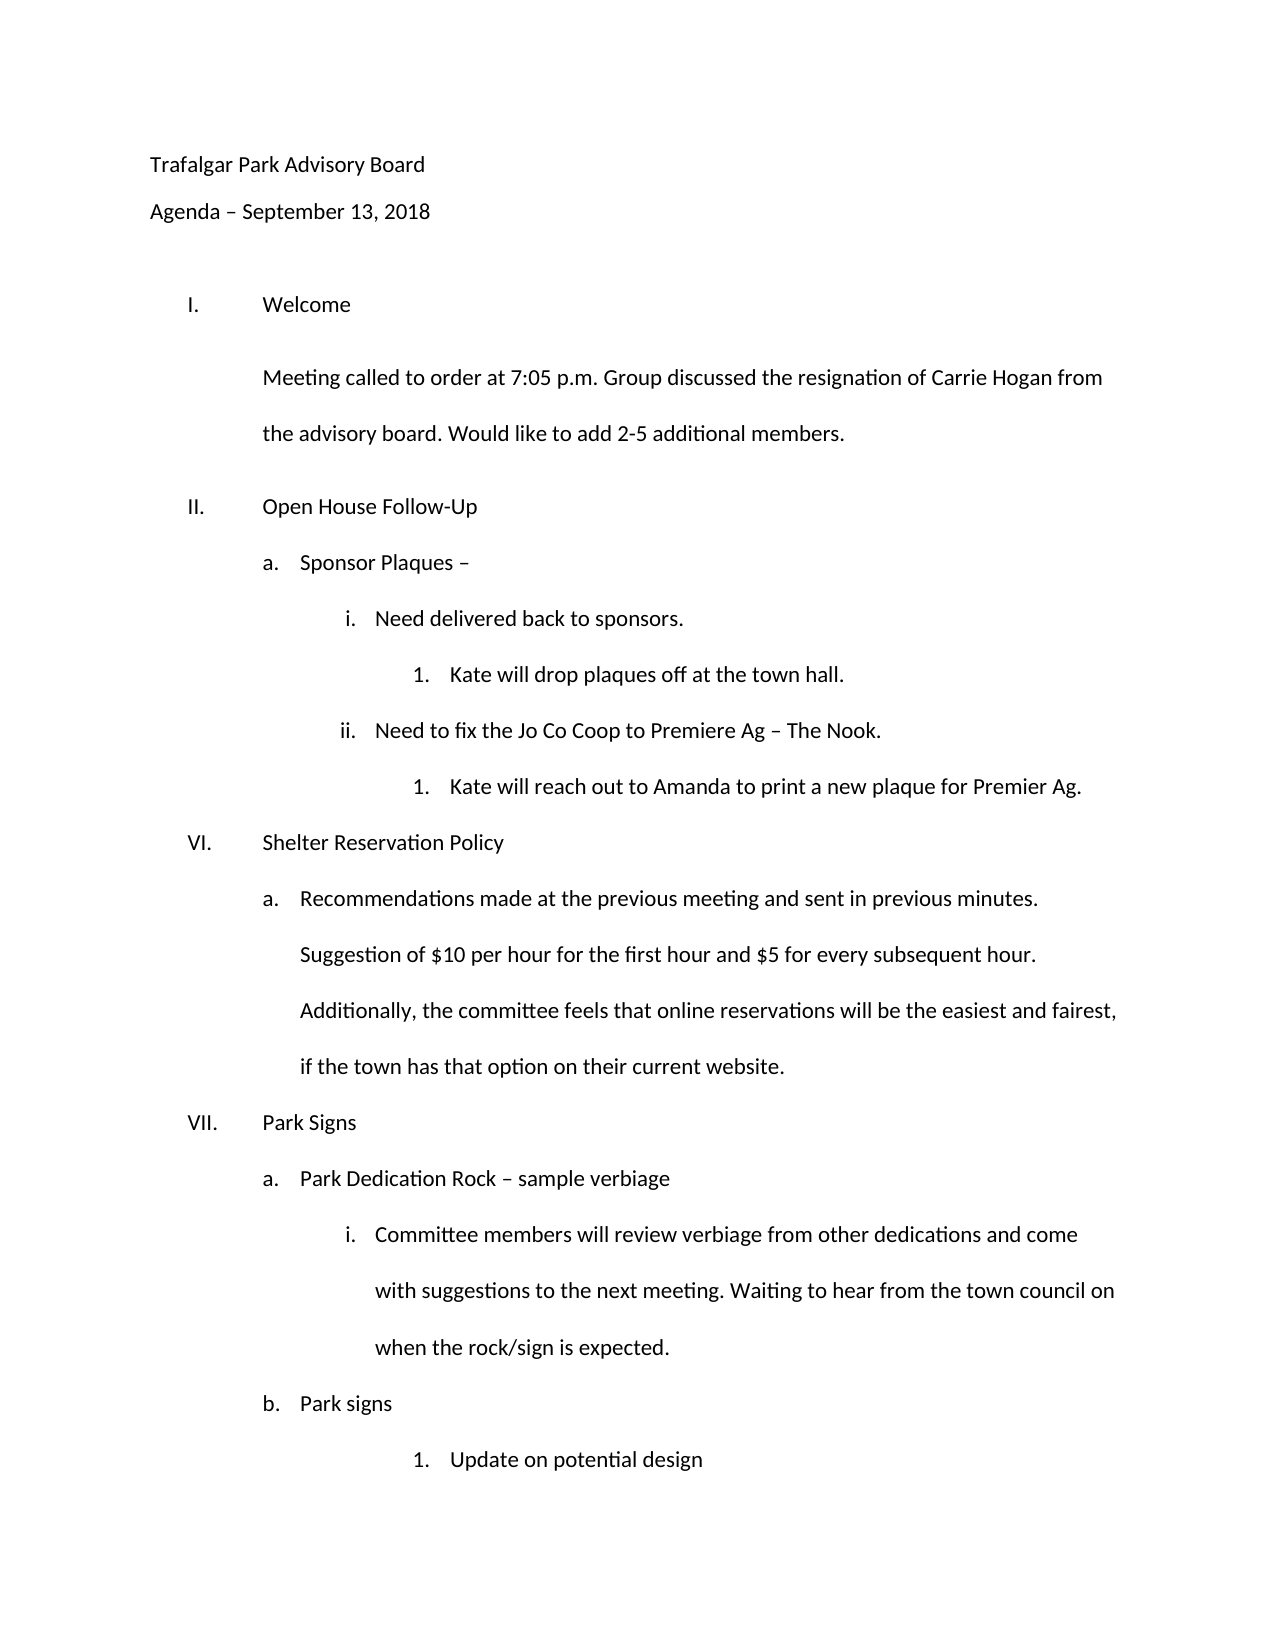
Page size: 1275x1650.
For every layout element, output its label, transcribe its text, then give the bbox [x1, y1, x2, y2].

list Welcome [187, 291, 1125, 319]
list Need to fix the Jo Co Coop to Premiere Ag – The Nook. [356, 716, 1125, 744]
list Committee members will review verbiage from other dedications and come with suggestions to the next meeting. Waiting to hear from the town council on when the rock/sign is expected. [356, 1221, 1125, 1361]
list Shelter Reservation Policy [187, 828, 1125, 856]
list Sponsor Plaques – [262, 548, 1125, 576]
list Kate will drop plaques off at the town hall. [412, 660, 1125, 688]
list Kate will reach out to Amanda to print a new plaque for Premier Ag. [412, 772, 1125, 800]
list Recommendations made at the previous meeting and sent in previous minutes. Suggestion of $10 per hour for the first hour and $5 for every subsequent hour. Additionally, the committee feels that online reservations will be the easiest and fairest, if the town has that option on their current website. [262, 884, 1125, 1081]
text Meeting called to order at 7:05 p.m. Group discussed the resignation of Carrie Hogan from the advisory board. Would like to add 2-5 additional members. [262, 363, 1125, 447]
list Park Signs [187, 1108, 1125, 1137]
list Park Dedication Rock – sample verbiage [262, 1164, 1125, 1193]
list Park signs [262, 1389, 1125, 1417]
text Trafalgar Park Advisory Board [150, 150, 1125, 178]
list Need delivered back to sponsors. [356, 604, 1125, 632]
list Open House Follow-Up [187, 492, 1125, 520]
text Agenda – September 13, 2018 [150, 197, 1125, 225]
list Update on potential design [412, 1445, 1125, 1473]
